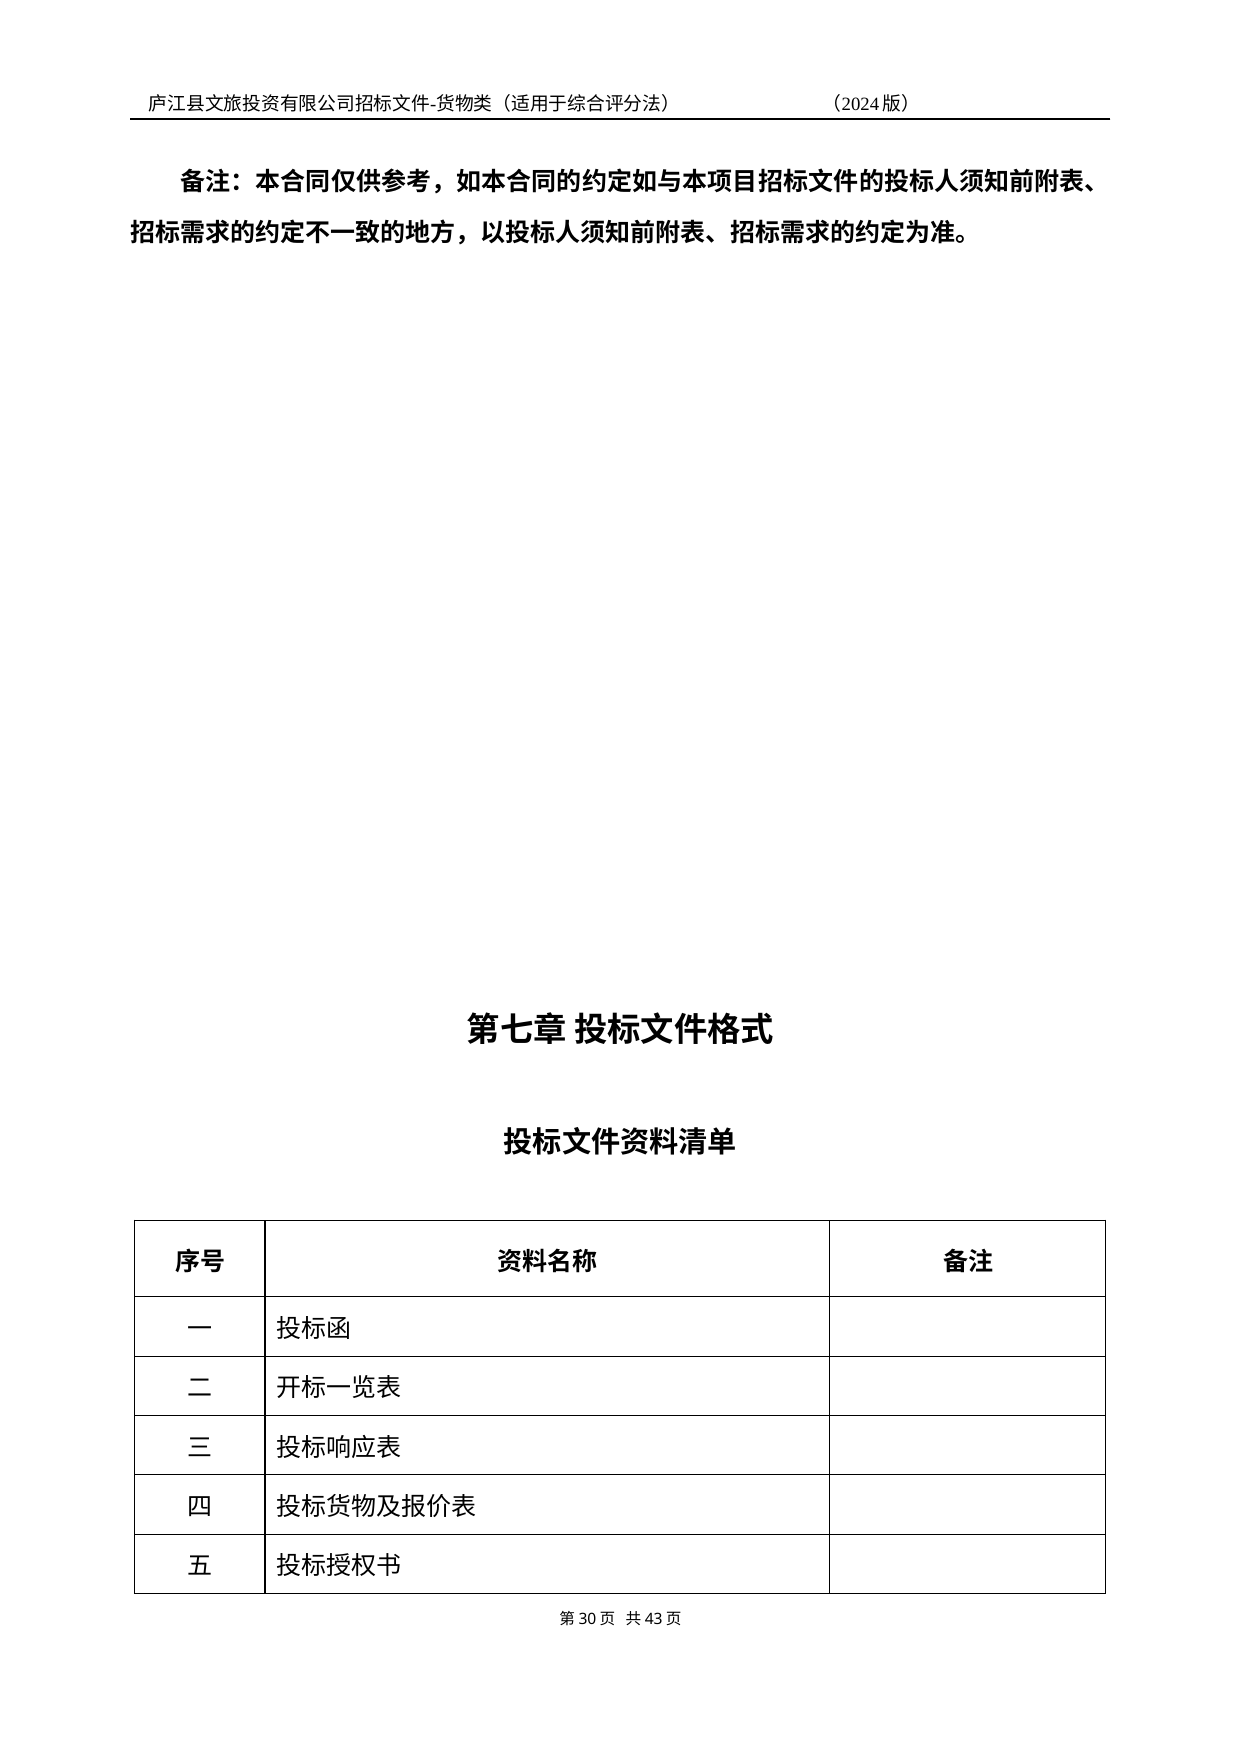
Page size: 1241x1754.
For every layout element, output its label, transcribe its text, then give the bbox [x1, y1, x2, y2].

table_cell 投标货物及报价表 [266, 1475, 829, 1534]
table_cell 一 [135, 1297, 264, 1356]
table_cell [830, 1475, 1105, 1534]
table_header 序号 [135, 1221, 264, 1296]
table_cell [830, 1297, 1105, 1356]
text 投标文件资料清单 [130, 1118, 1110, 1161]
table_cell 投标响应表 [266, 1416, 829, 1474]
table_cell 投标函 [266, 1297, 829, 1356]
text 备注：本合同仅供参考，如本合同的约定如与本项目招标文件的投标人须知前附表、招标需求的约定不一致的地方，以投标人须知前附表、招标需求的约定为准。 [130, 150, 1110, 252]
table_cell [830, 1357, 1105, 1415]
table_cell 五 [135, 1535, 264, 1593]
table_cell 四 [135, 1475, 264, 1534]
text 第七章 投标文件格式 [130, 1003, 1110, 1051]
table_cell 三 [135, 1416, 264, 1474]
table_cell 开标一览表 [266, 1357, 829, 1415]
table_cell [830, 1535, 1105, 1593]
table_header 备注 [830, 1221, 1105, 1296]
table_cell 投标授权书 [266, 1535, 829, 1593]
table_cell [830, 1416, 1105, 1474]
table_cell 二 [135, 1357, 264, 1415]
table_header 资料名称 [266, 1221, 829, 1296]
